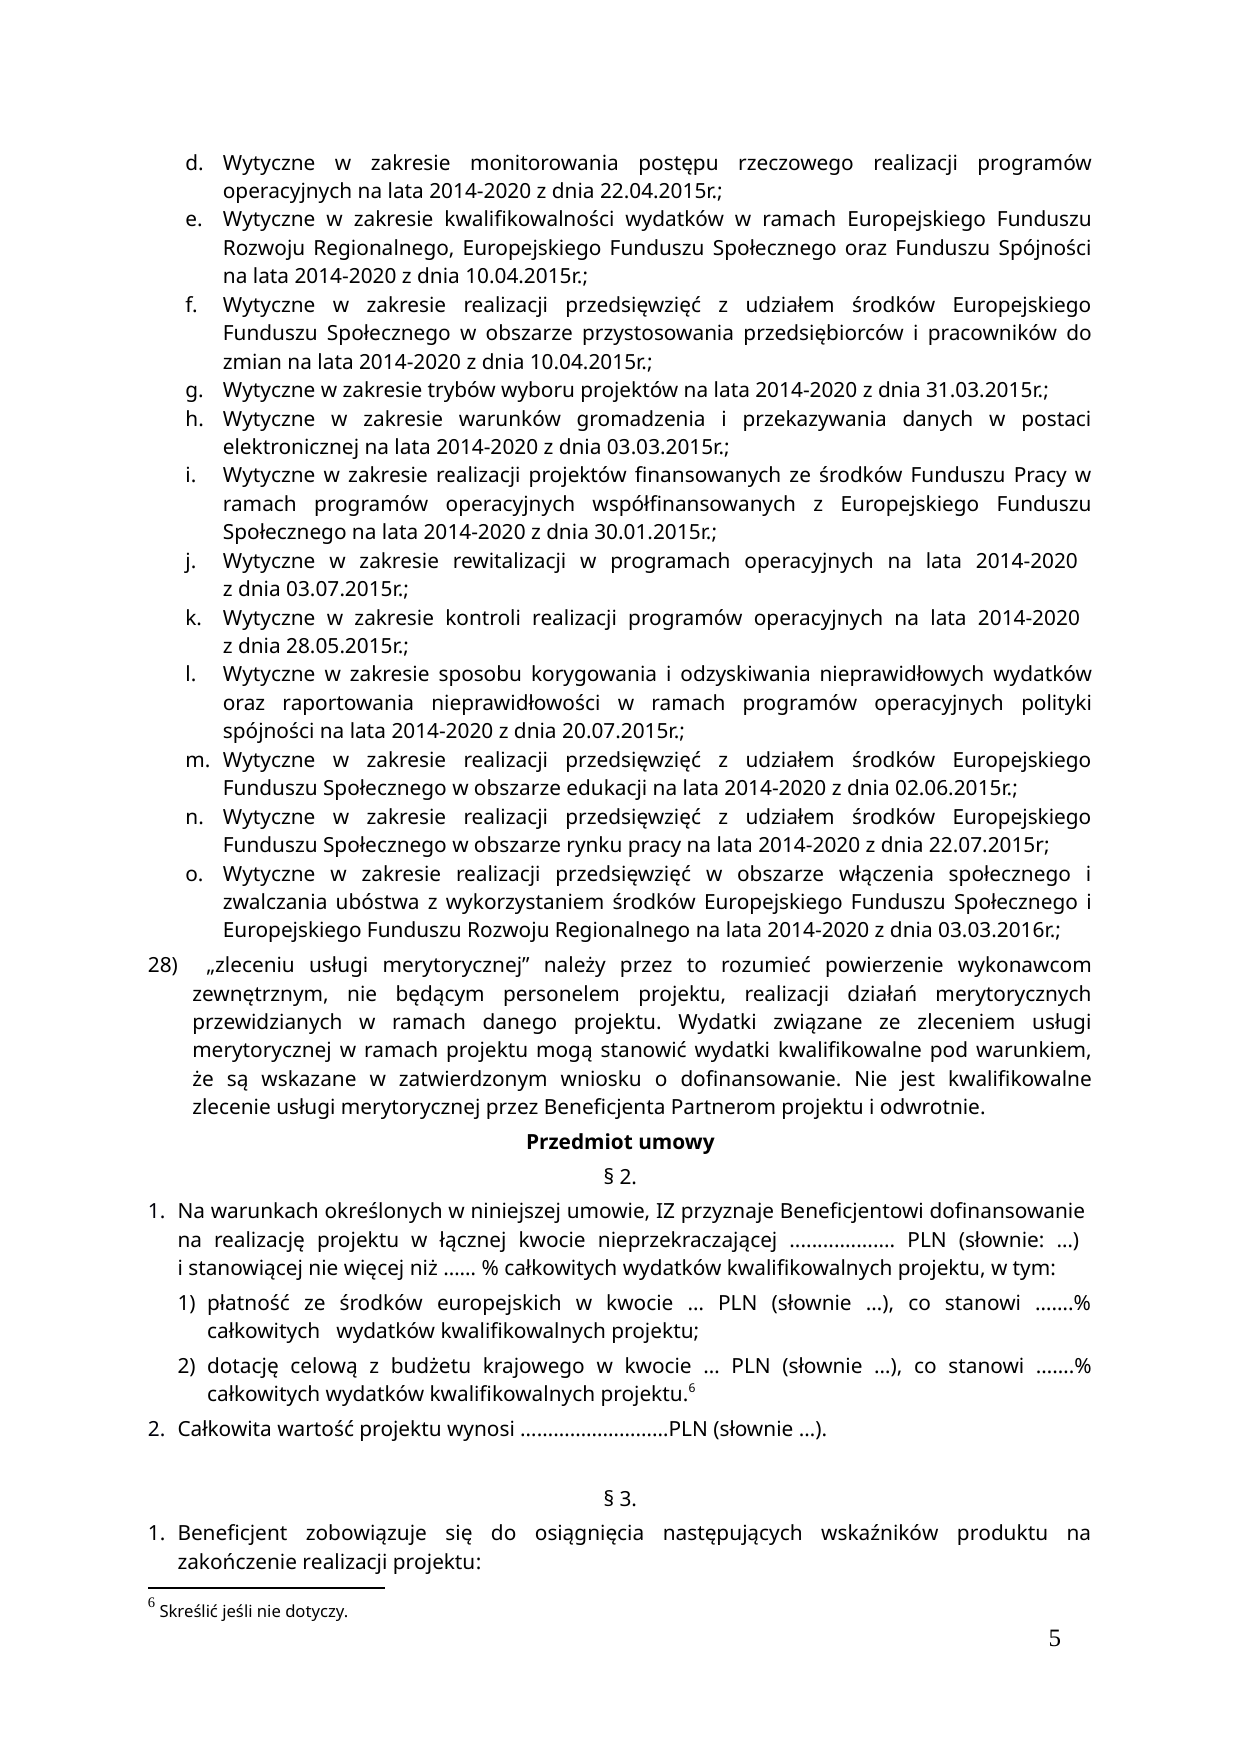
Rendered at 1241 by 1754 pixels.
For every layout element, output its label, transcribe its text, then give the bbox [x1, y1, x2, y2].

list Beneficjent zobowiązuje się do osiągnięcia następujących wskaźników produktu na zakończenie realizacji projektu: [148, 1518, 1092, 1575]
list Wytyczne w zakresie realizacji przedsięwzięć z udziałem środków Europejskiego Funduszu Społecznego w obszarze rynku pracy na lata 2014-2020 z dnia 22.07.2015r; [185, 802, 1092, 859]
list Wytyczne w zakresie kontroli realizacji programów operacyjnych na lata 2014-2020 z dnia 28.05.2015r.; [185, 603, 1092, 659]
list płatność ze środków europejskich w kwocie … PLN (słownie …), co stanowi …….% całkowitych wydatków kwalifikowalnych projektu; [177, 1288, 1092, 1345]
list Wytyczne w zakresie realizacji przedsięwzięć w obszarze włączenia społecznego i zwalczania ubóstwa z wykorzystaniem środków Europejskiego Funduszu Społecznego i Europejskiego Funduszu Rozwoju Regionalnego na lata 2014-2020 z dnia 03.03.2016r.; [185, 859, 1092, 944]
list „zleceniu usługi merytorycznej” należy przez to rozumieć powierzenie wykonawcom zewnętrznym, nie będącym personelem projektu, realizacji działań merytorycznych przewidzianych w ramach danego projektu. Wydatki związane ze zleceniem usługi merytorycznej w ramach projektu mogą stanowić wydatki kwalifikowalne pod warunkiem, że są wskazane w zatwierdzonym wniosku o dofinansowanie. Nie jest kwalifikowalne zlecenie usługi merytorycznej przez Beneficjenta Partnerom projektu i odwrotnie. [148, 950, 1092, 1121]
list Na warunkach określonych w niniejszej umowie, IZ przyznaje Beneficjentowi dofinansowanie na realizację projektu w łącznej kwocie nieprzekraczającej ................... PLN (słownie: …) i stanowiącej nie więcej niż …… % całkowitych wydatków kwalifikowalnych projektu, w tym: [148, 1196, 1092, 1282]
list Wytyczne w zakresie warunków gromadzenia i przekazywania danych w postaci elektronicznej na lata 2014-2020 z dnia 03.03.2015r.; [185, 404, 1092, 461]
text § 2. [148, 1162, 1092, 1190]
list Wytyczne w zakresie rewitalizacji w programach operacyjnych na lata 2014-2020 z dnia 03.07.2015r.; [185, 546, 1092, 603]
list Wytyczne w zakresie sposobu korygowania i odzyskiwania nieprawidłowych wydatków oraz raportowania nieprawidłowości w ramach programów operacyjnych polityki spójności na lata 2014-2020 z dnia 20.07.2015r.; [185, 659, 1092, 745]
list Wytyczne w zakresie realizacji przedsięwzięć z udziałem środków Europejskiego Funduszu Społecznego w obszarze edukacji na lata 2014-2020 z dnia 02.06.2015r.; [185, 745, 1092, 802]
list Wytyczne w zakresie realizacji przedsięwzięć z udziałem środków Europejskiego Funduszu Społecznego w obszarze przystosowania przedsiębiorców i pracowników do zmian na lata 2014-2020 z dnia 10.04.2015r.; [185, 290, 1092, 375]
list Wytyczne w zakresie monitorowania postępu rzeczowego realizacji programów operacyjnych na lata 2014-2020 z dnia 22.04.2015r.; [185, 148, 1092, 204]
list dotację celową z budżetu krajowego w kwocie … PLN (słownie …), co stanowi …….% całkowitych wydatków kwalifikowalnych projektu. [177, 1351, 1092, 1408]
text § 3. [148, 1484, 1092, 1512]
list Wytyczne w zakresie realizacji projektów finansowanych ze środków Funduszu Pracy w ramach programów operacyjnych współfinansowanych z Europejskiego Funduszu Społecznego na lata 2014-2020 z dnia 30.01.2015r.; [185, 461, 1092, 546]
list Całkowita wartość projektu wynosi ………………………PLN (słownie …). [148, 1414, 1092, 1443]
text Przedmiot umowy [148, 1127, 1092, 1156]
list Wytyczne w zakresie trybów wyboru projektów na lata 2014-2020 z dnia 31.03.2015r.; [185, 375, 1092, 404]
list Wytyczne w zakresie kwalifikowalności wydatków w ramach Europejskiego Funduszu Rozwoju Regionalnego, Europejskiego Funduszu Społecznego oraz Funduszu Spójności na lata 2014-2020 z dnia 10.04.2015r.; [185, 204, 1092, 290]
